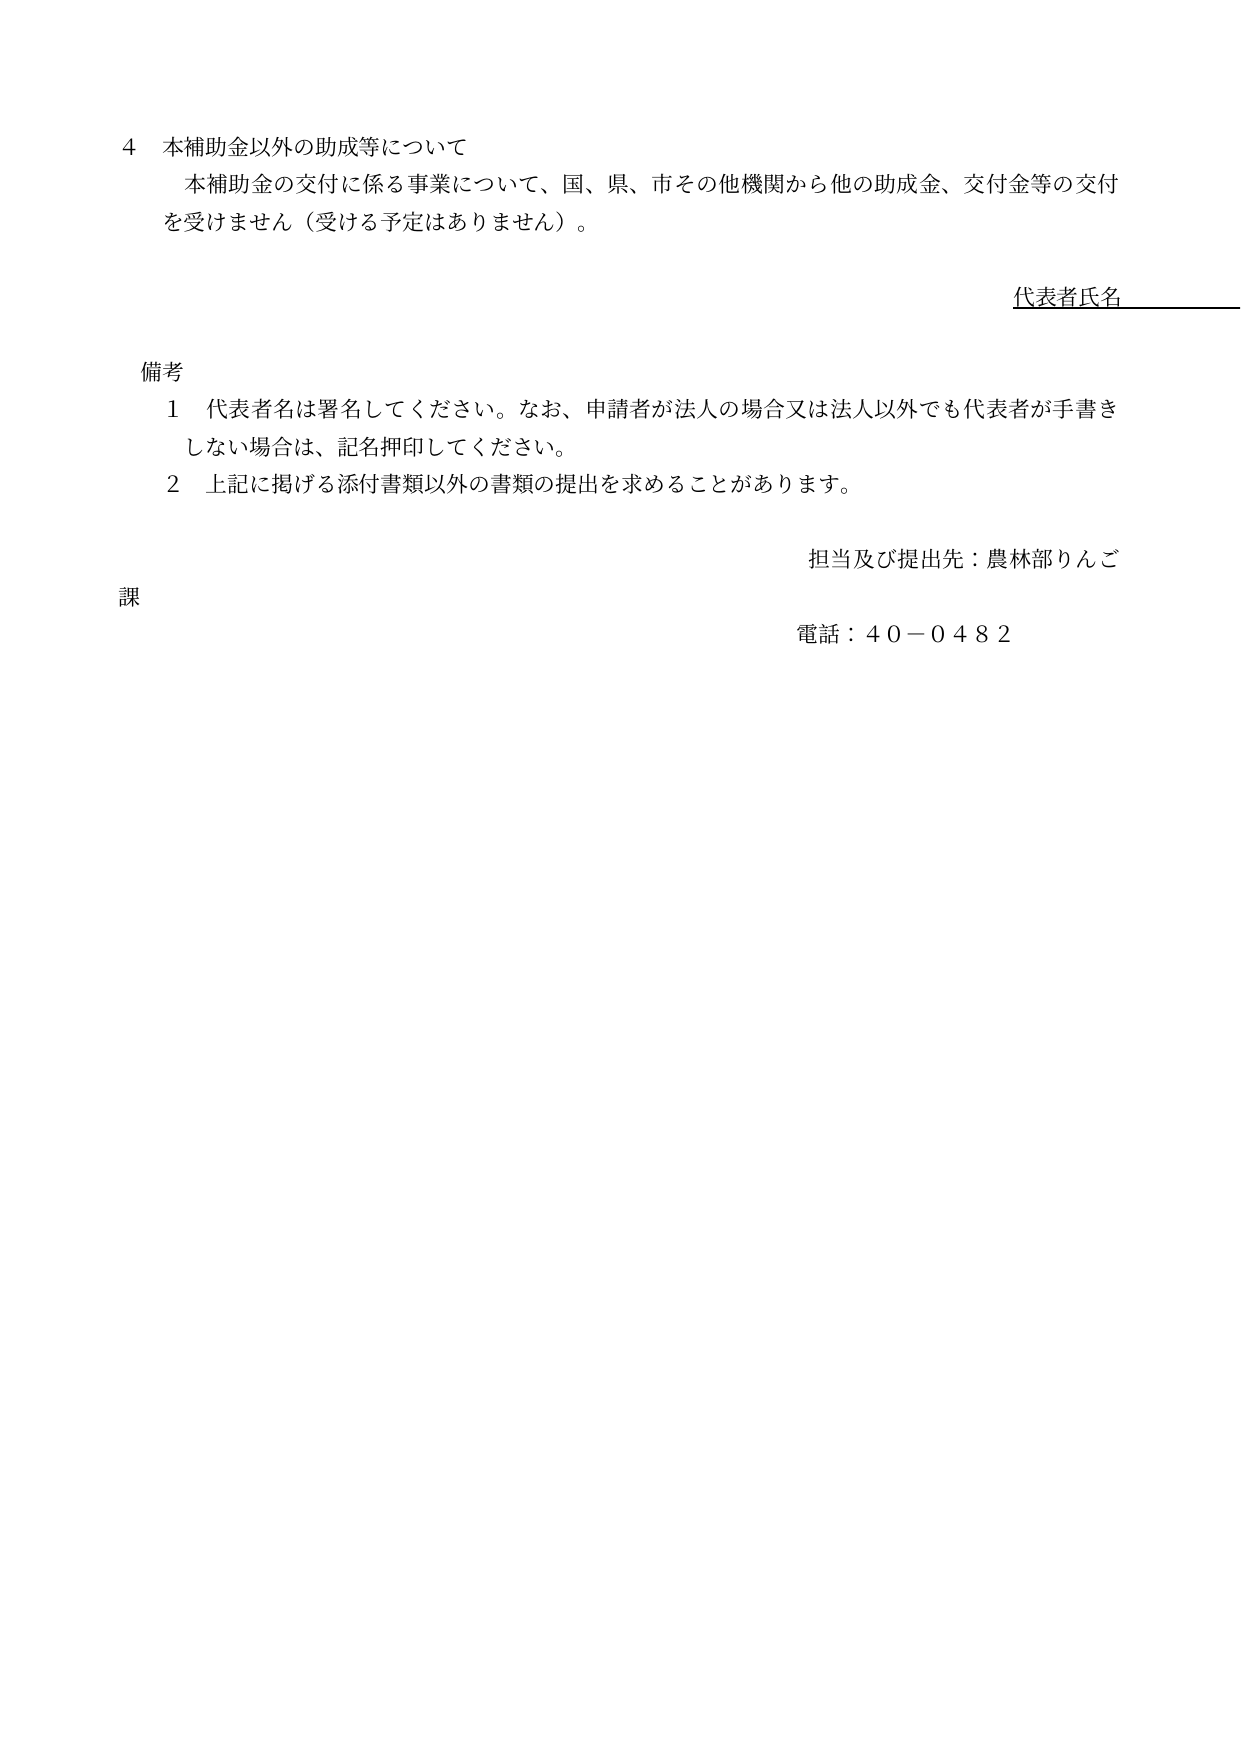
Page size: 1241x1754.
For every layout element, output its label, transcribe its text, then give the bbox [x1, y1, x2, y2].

text 担当及び提出先：農林部りんご課 [118, 539, 1122, 614]
text 備考 [140, 352, 1122, 389]
text ４ 本補助金以外の助成等について [118, 127, 1122, 164]
text ２ 上記に掲げる添付書類以外の書類の提出を求めることがあります。 [118, 464, 1122, 502]
text １ 代表者名は署名してください。なお、申請者が法人の場合又は法人以外でも代表者が手書きしない場合は、記名押印してください。 [162, 389, 1122, 464]
text 代表者氏名 [118, 277, 1122, 314]
text 本補助金の交付に係る事業について、国、県、市その他機関から他の助成金、交付金等の交付を受けません（受ける予定はありません）。 [162, 164, 1122, 239]
text 電話：４０－０４８２ [118, 614, 1122, 652]
